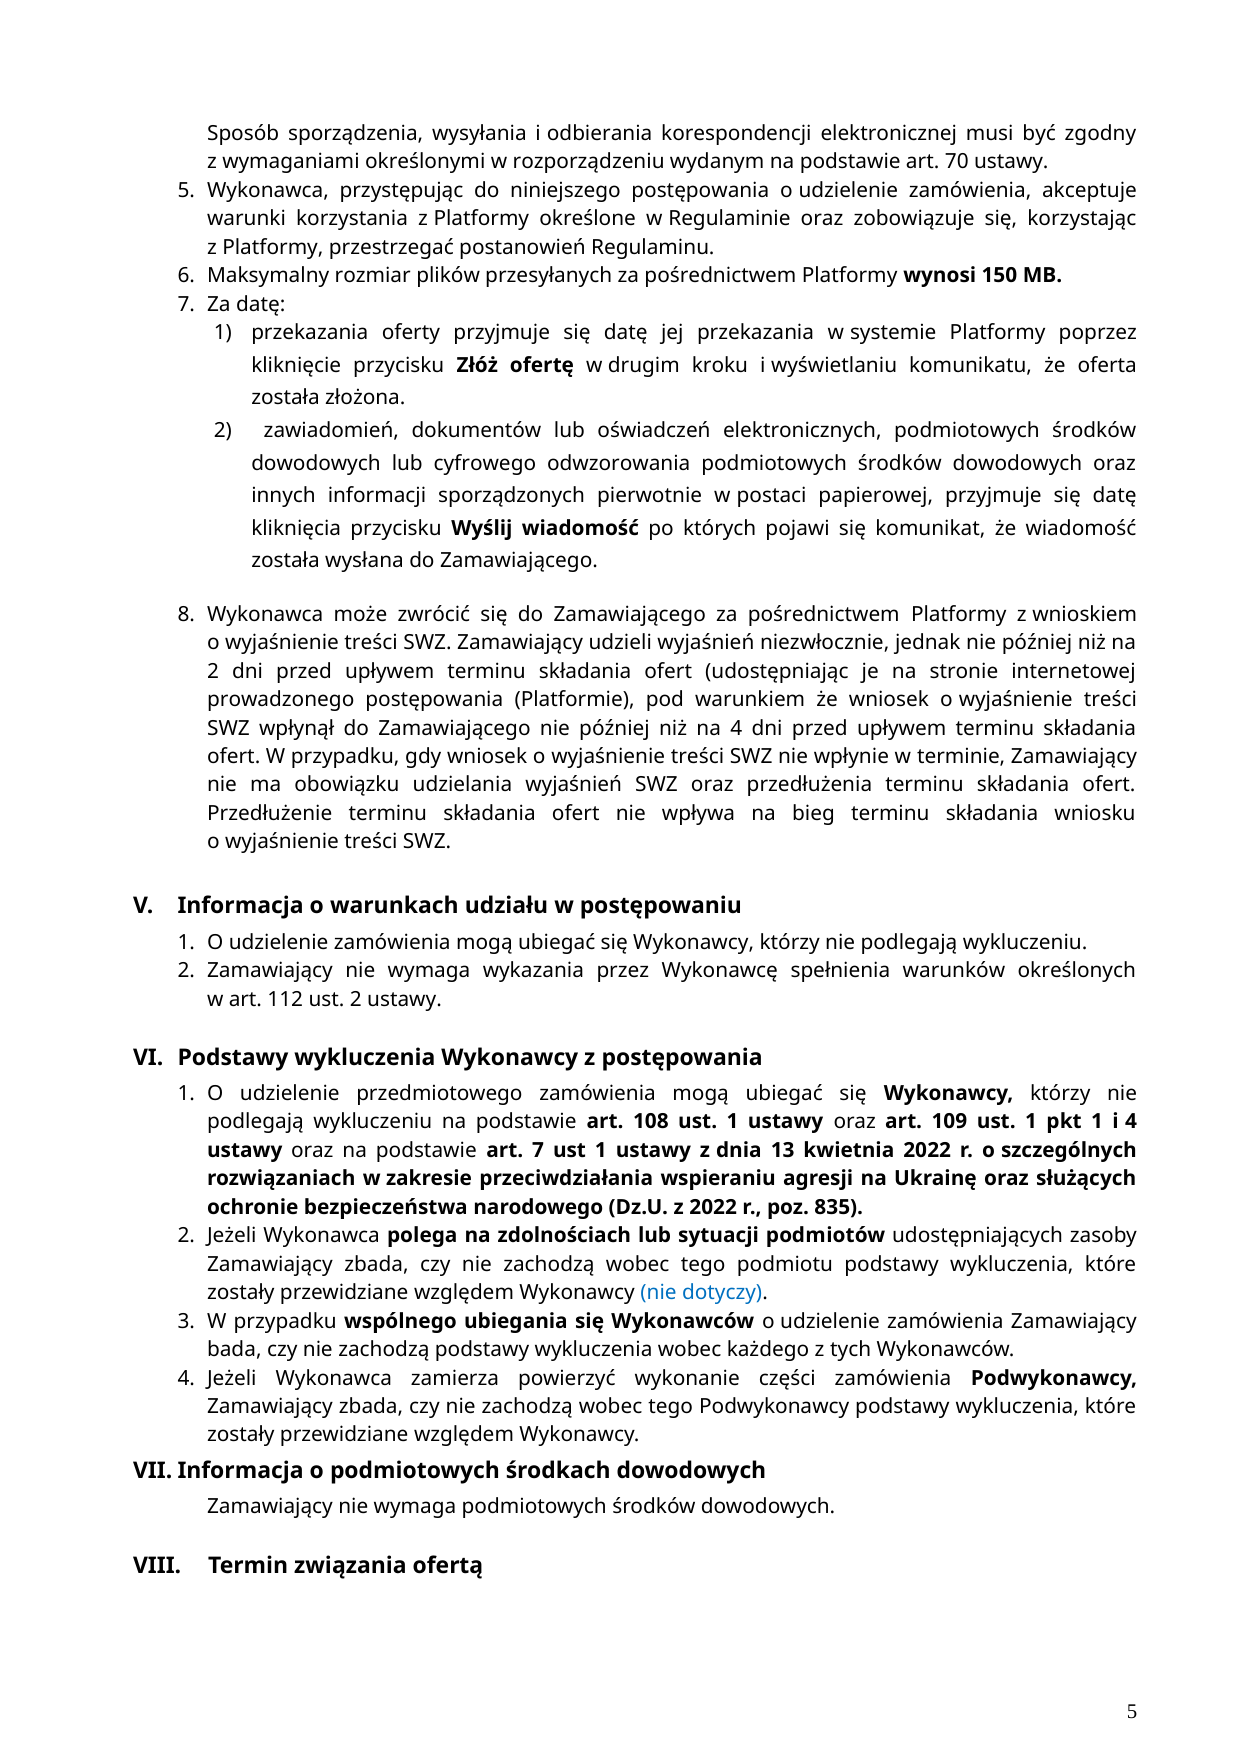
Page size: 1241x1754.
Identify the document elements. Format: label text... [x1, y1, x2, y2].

list Wykonawca, przystępując do niniejszego postępowania o udzielenie zamówienia, akceptuje warunki korzystania z Platformy określone w Regulaminie oraz zobowiązuje się, korzystając z Platformy, przestrzegać postanowień Regulaminu. [177, 175, 1137, 260]
list W przypadku wspólnego ubiegania się Wykonawców o udzielenie zamówienia Zamawiający bada, czy nie zachodzą podstawy wykluczenia wobec każdego z tych Wykonawców. [177, 1306, 1137, 1363]
list Zamawiający nie wymaga wykazania przez Wykonawcę spełnienia warunków określonych w art. 112 ust. 2 ustawy. [177, 955, 1137, 1012]
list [177, 118, 1137, 175]
list przekazania oferty przyjmuje się datę jej przekazania w systemie Platformy poprzez kliknięcie przycisku Złóż ofertę w drugim kroku i wyświetlaniu komunikatu, że oferta została złożona. [213, 317, 1137, 411]
list Informacja o podmiotowych środkach dowodowych [133, 1454, 1137, 1485]
list Termin związania ofertą [133, 1548, 1137, 1580]
list Maksymalny rozmiar plików przesyłanych za pośrednictwem Platformy wynosi 150 MB. [177, 260, 1137, 289]
list Jeżeli Wykonawca polega na zdolnościach lub sytuacji podmiotów udostępniających zasoby Zamawiający zbada, czy nie zachodzą wobec tego podmiotu podstawy wykluczenia, które zostały przewidziane względem Wykonawcy (nie dotyczy). [177, 1220, 1137, 1306]
list zawiadomień, dokumentów lub oświadczeń elektronicznych, podmiotowych środków dowodowych lub cyfrowego odwzorowania podmiotowych środków dowodowych oraz innych informacji sporządzonych pierwotnie w postaci papierowej, przyjmuje się datę kliknięcia przycisku Wyślij wiadomość po których pojawi się komunikat, że wiadomość została wysłana do Zamawiającego. [213, 415, 1137, 574]
text Zamawiający nie wymaga podmiotowych środków dowodowych. [207, 1492, 1137, 1520]
list Za datę: [177, 289, 1137, 317]
list Jeżeli Wykonawca zamierza powierzyć wykonanie części zamówienia Podwykonawcy, Zamawiający zbada, czy nie zachodzą wobec tego Podwykonawcy podstawy wykluczenia, które zostały przewidziane względem Wykonawcy. [177, 1363, 1137, 1448]
list O udzielenie przedmiotowego zamówienia mogą ubiegać się Wykonawcy, którzy nie podlegają wykluczeniu na podstawie art. 108 ust. 1 ustawy oraz art. 109 ust. 1 pkt 1 i 4 ustawy oraz na podstawie art. 7 ust 1 ustawy z dnia 13 kwietnia 2022 r. o szczególnych rozwiązaniach w zakresie przeciwdziałania wspieraniu agresji na Ukrainę oraz służących ochronie bezpieczeństwa narodowego (Dz.U. z 2022 r., poz. 835). [177, 1078, 1137, 1220]
list Podstawy wykluczenia Wykonawcy z postępowania [133, 1041, 1137, 1072]
list O udzielenie zamówienia mogą ubiegać się Wykonawcy, którzy nie podlegają wykluczeniu. [177, 927, 1137, 955]
list Wykonawca może zwrócić się do Zamawiającego za pośrednictwem Platformy z wnioskiem o wyjaśnienie treści SWZ. Zamawiający udzieli wyjaśnień niezwłocznie, jednak nie później niż na 2 dni przed upływem terminu składania ofert (udostępniając je na stronie internetowej prowadzonego postępowania (Platformie), pod warunkiem że wniosek o wyjaśnienie treści SWZ wpłynął do Zamawiającego nie później niż na 4 dni przed upływem terminu składania ofert. W przypadku, gdy wniosek o wyjaśnienie treści SWZ nie wpłynie w terminie, Zamawiający nie ma obowiązku udzielania wyjaśnień SWZ oraz przedłużenia terminu składania ofert. Przedłużenie terminu składania ofert nie wpływa na bieg terminu składania wniosku o wyjaśnienie treści SWZ. [177, 599, 1137, 855]
list Informacja o warunkach udziału w postępowaniu [133, 889, 1137, 921]
